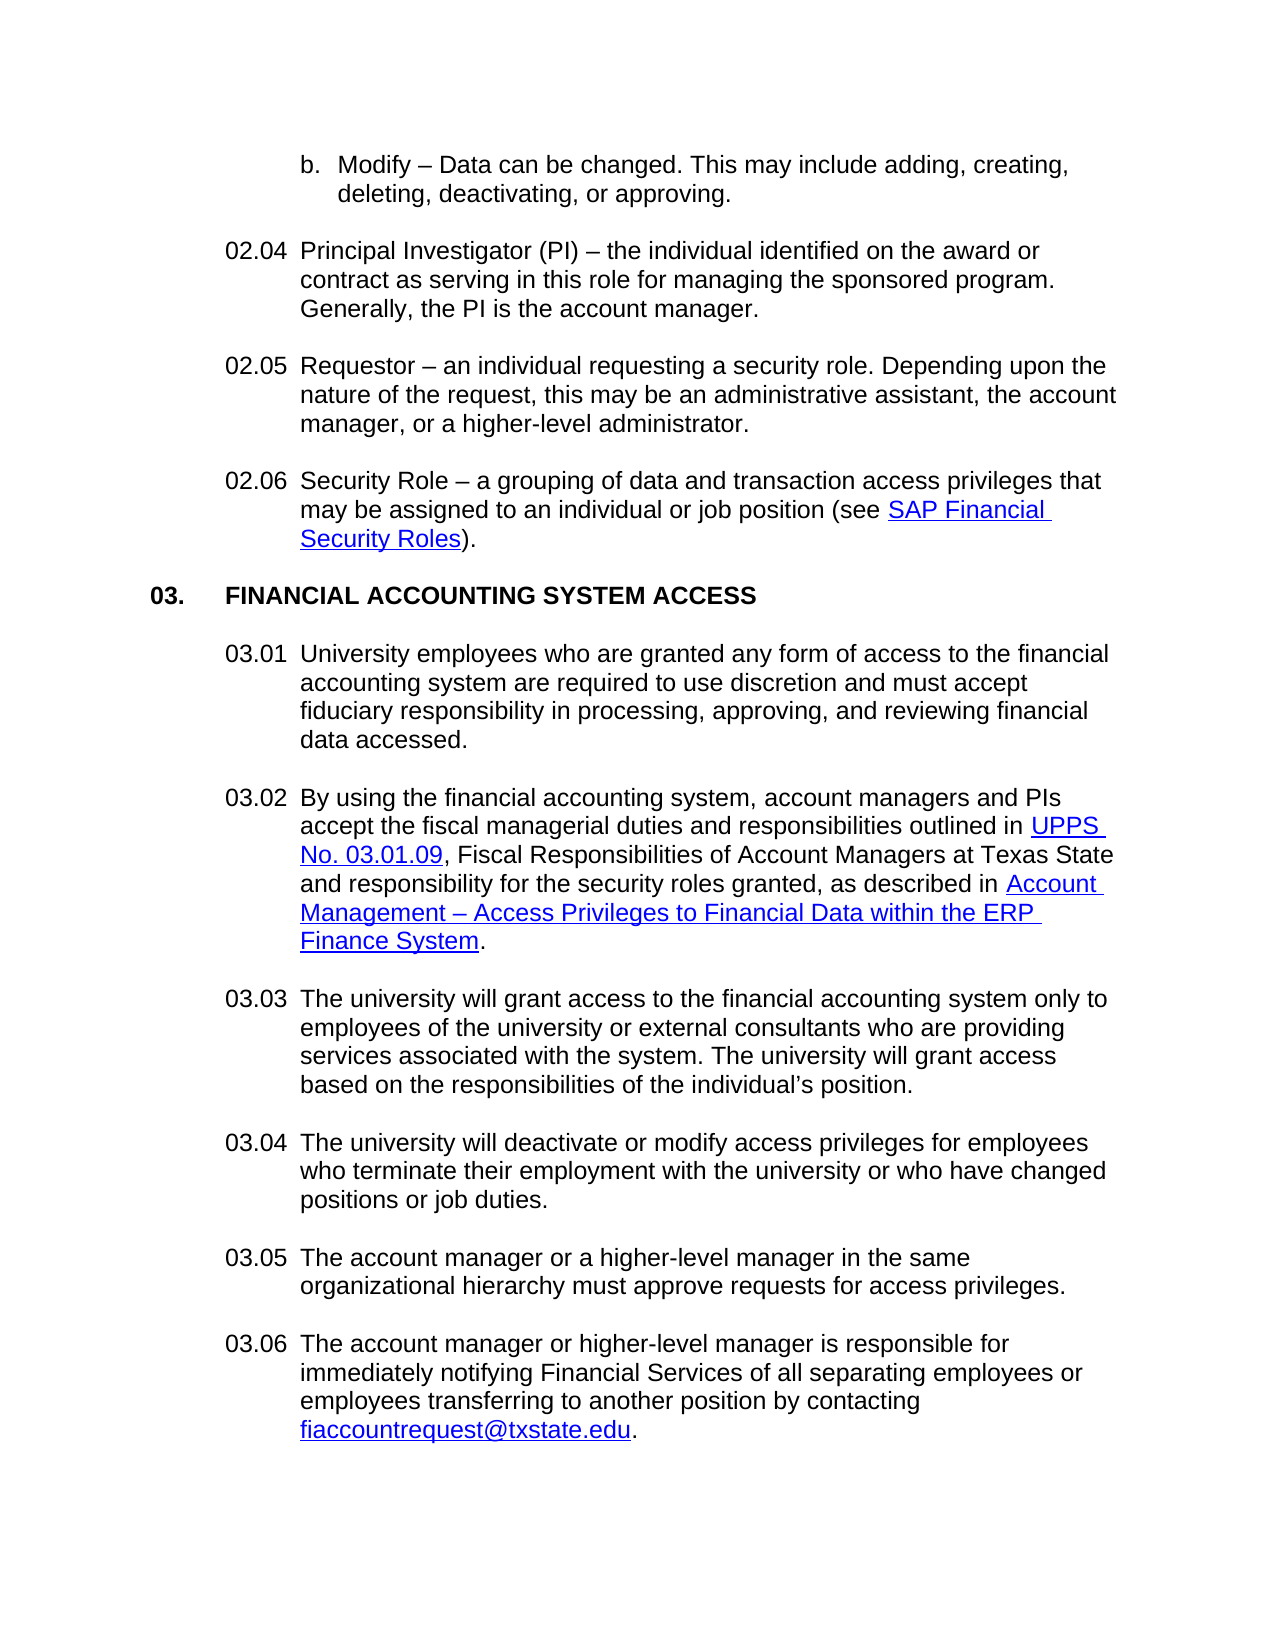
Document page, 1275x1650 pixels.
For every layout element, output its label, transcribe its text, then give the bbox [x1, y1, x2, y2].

text 03.05 The account manager or a higher-level manager in the same organizational hierarchy must approve requests for access privileges. [225, 1242, 1125, 1300]
text 03.04 The university will deactivate or modify access privileges for employees who terminate their employment with the university or who have changed positions or job duties. [225, 1127, 1125, 1214]
text 02.04 Principal Investigator (PI) – the individual identified on the award or contract as serving in this role for managing the sponsored program. Generally, the PI is the account manager. [225, 236, 1125, 322]
text 03.03 The university will grant access to the financial accounting system only to employees of the university or external consultants who are providing services associated with the system. The university will grant access based on the responsibilities of the individual’s position. [225, 984, 1125, 1099]
text 03.02 By using the financial accounting system, account managers and PIs accept the fiscal managerial duties and responsibilities outlined in UPPS No. 03.01.09, Fiscal Responsibilities of Account Managers at Texas State and responsibility for the security roles granted, as described in Account Management – Access Privileges to Financial Data within the ERP Finance System. [225, 782, 1125, 955]
text 03. FINANCIAL ACCOUNTING SYSTEM ACCESS [150, 581, 1125, 610]
text 02.05 Requestor – an individual requesting a security role. Depending upon the nature of the request, this may be an administrative assistant, the account manager, or a higher-level administrator. [225, 351, 1125, 437]
text b. Modify – Data can be changed. This may include adding, creating, deleting, deactivating, or approving. [300, 150, 1125, 207]
text 03.01 University employees who are granted any form of access to the financial accounting system are required to use discretion and must accept fiduciary responsibility in processing, approving, and reviewing financial data accessed. [225, 639, 1125, 754]
text 02.06 Security Role – a grouping of data and transaction access privileges that may be assigned to an individual or job position (see SAP Financial Security Roles). [225, 466, 1125, 552]
text 03.06 The account manager or higher-level manager is responsible for immediately notifying Financial Services of all separating employees or employees transferring to another position by contacting fiaccountrequest@txstate.edu. [225, 1329, 1125, 1444]
